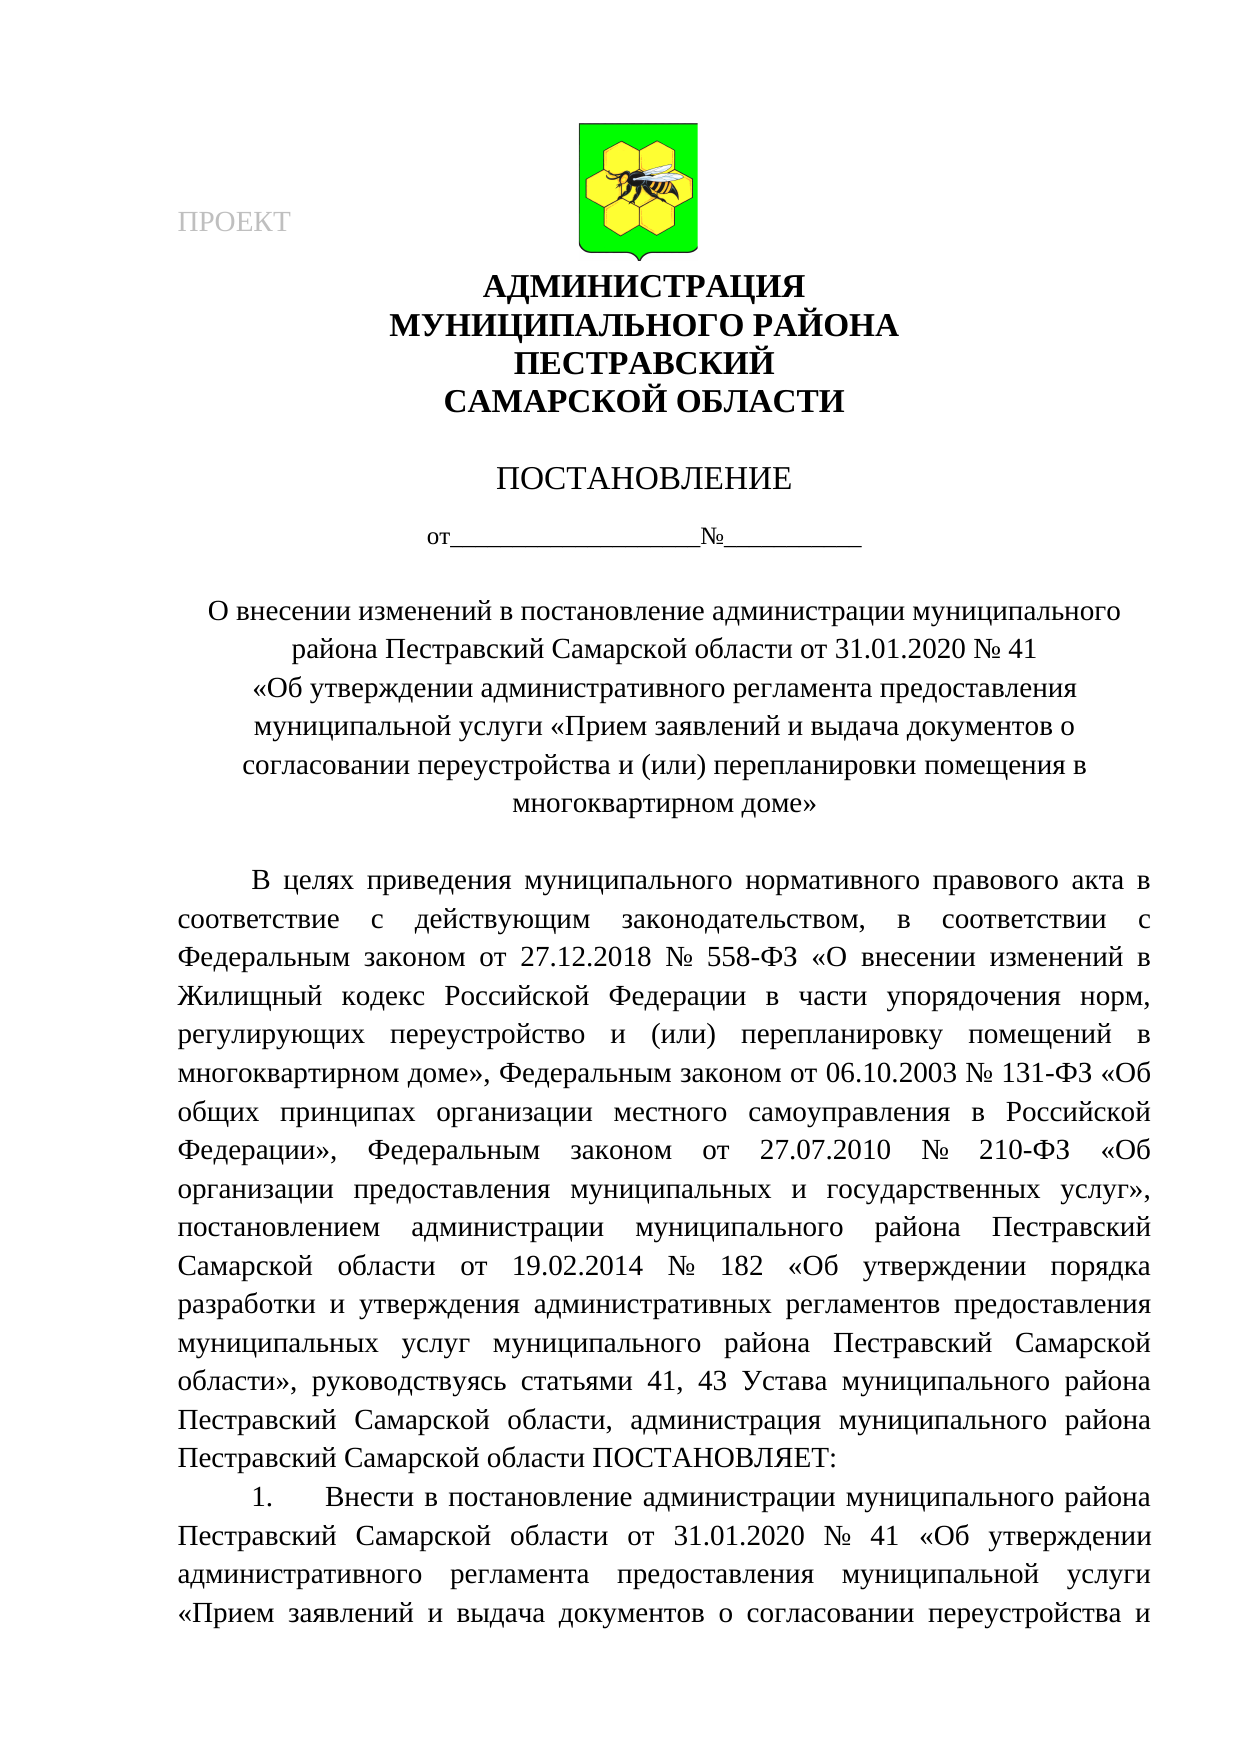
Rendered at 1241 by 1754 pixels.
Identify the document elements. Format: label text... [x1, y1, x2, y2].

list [177, 1479, 1152, 1628]
text «Об утверждении административного регламента предоставления муниципальной услуги «Прием заявлений и выдача документов о согласовании переустройства и (или) перепланировки помещения в многоквартирном доме» [177, 670, 1152, 819]
text В целях приведения муниципального нормативного правового акта в соответствие с действующим законодательством, в соответствии с Федеральным законом от 27.12.2018 № 558-ФЗ «О внесении изменений в Жилищный кодекс Российской Федерации в части упорядочения норм, регулирующих переустройство и (или) перепланировку помещений в многоквартирном доме», Федеральным законом от 06.10.2003 № 131-ФЗ «Об общих принципах организации местного самоуправления в Российской Федерации», Федеральным законом от 27.07.2010 № 210-ФЗ «Об организации предоставления муниципальных и государственных услуг», постановлением администрации муниципального района Пестравский Самарской области от 19.02.2014 № 182 «Об утверждении порядка разработки и утверждения административных регламентов предоставления муниципальных услуг муниципального района Пестравский Самарской области», руководствуясь статьями 41, 43 Устава муниципального района Пестравский Самарской области, администрация муниципального района Пестравский Самарской области ПОСТАНОВЛЯЕТ: [177, 862, 1152, 1474]
picture [578, 123, 698, 262]
text О внесении изменений в постановление администрации муниципального района Пестравский Самарской области от 31.01.2020 № 41 [177, 593, 1152, 665]
table_header ПРОЕКТ АДМИНИСТРАЦИЯ МУНИЦИПАЛЬНОГО РАЙОНА ПЕСТРАВСКИЙ САМАРСКОЙ ОБЛАСТИ ПОСТАНОВЛЕНИЕ от____________________№___________ [166, 118, 1122, 593]
